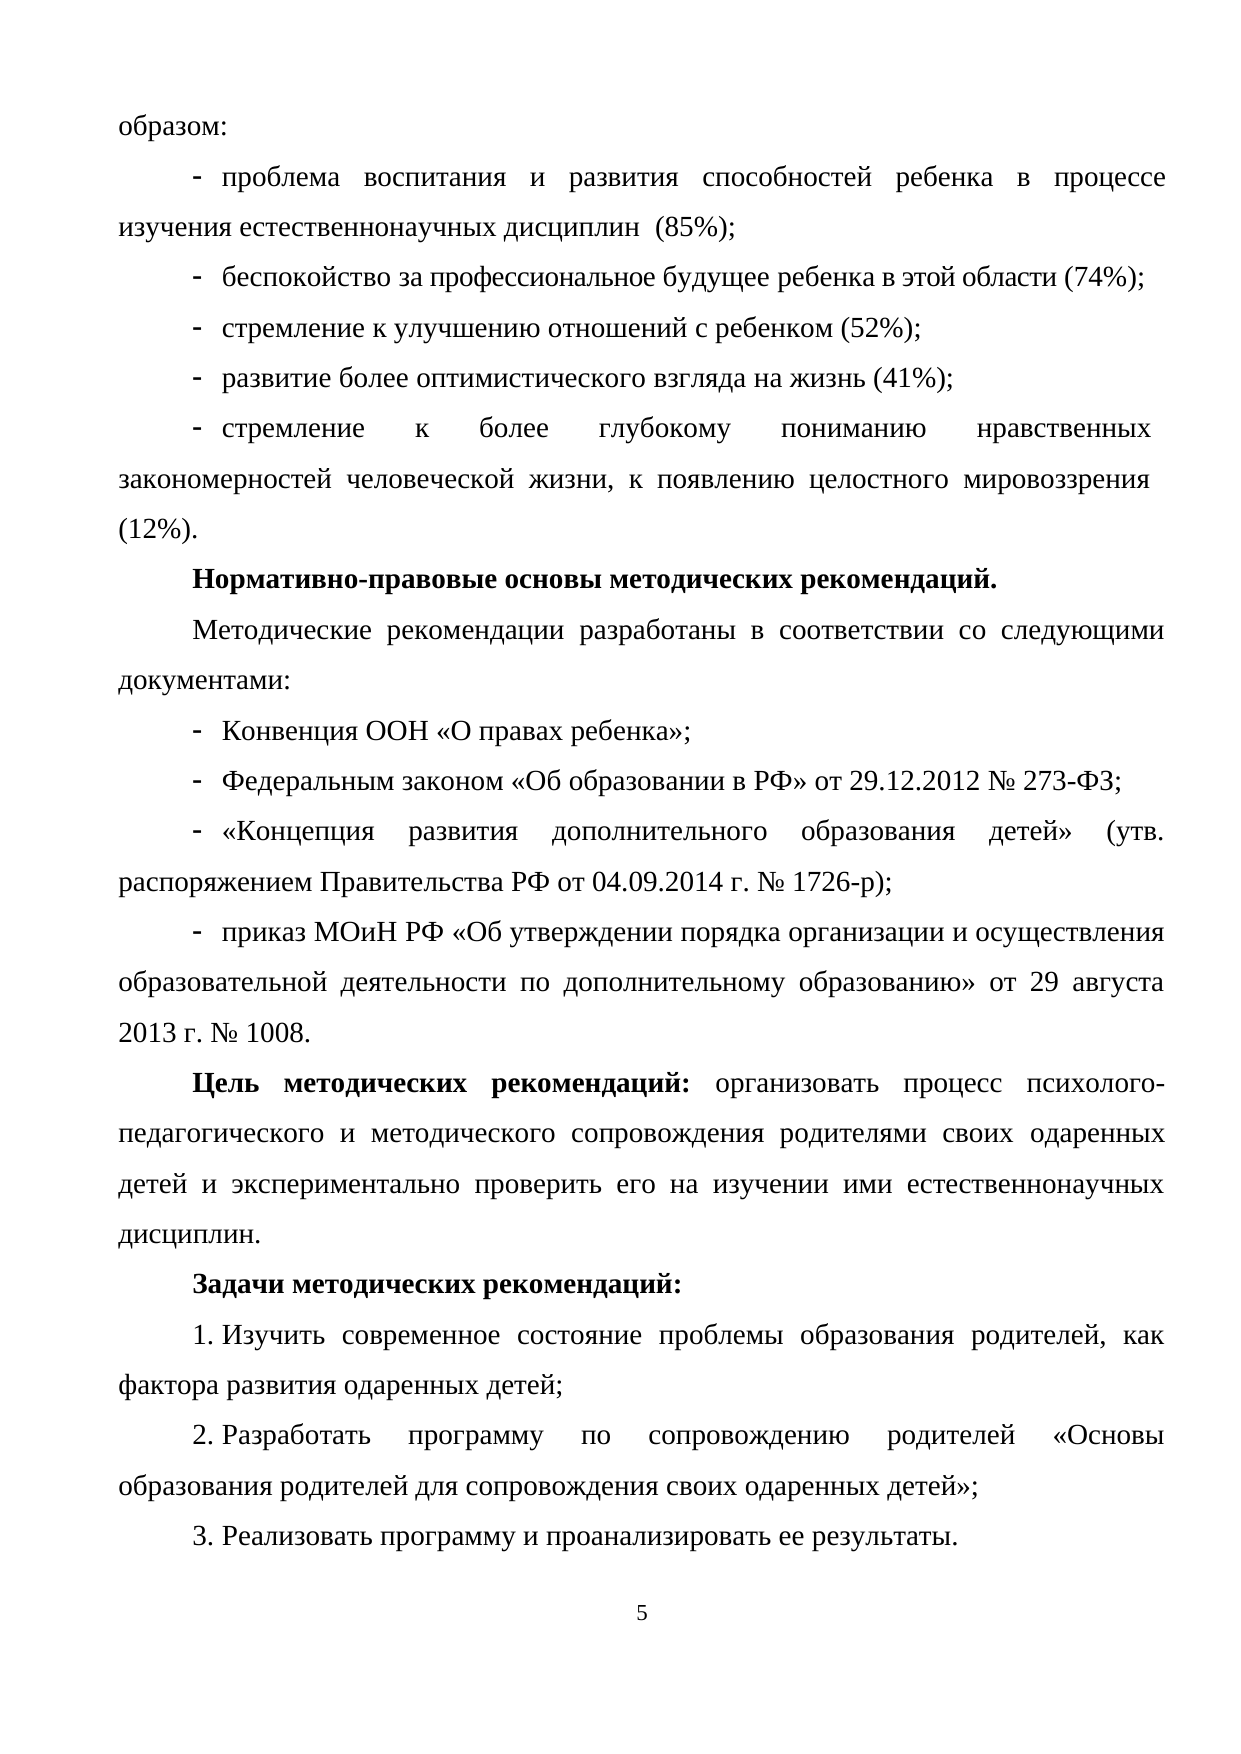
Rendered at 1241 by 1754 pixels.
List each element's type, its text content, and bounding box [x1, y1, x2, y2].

list Изучить современное состояние проблемы образования родителей, как фактора развития одаренных детей; [118, 1317, 1165, 1401]
list Реализовать программу и проанализировать ее результаты. [118, 1518, 1165, 1552]
list «Концепция развития дополнительного образования детей» (утв. распоряжением Правительства РФ от 04.09.2014 г. № 1726-р); [118, 813, 1165, 897]
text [118, 108, 1166, 142]
text Задачи методических рекомендаций: [118, 1266, 1165, 1300]
list приказ МОиН РФ «Об утверждении порядка организации и осуществления образовательной деятельности по дополнительному образованию» от 29 августа 2013 г. № 1008. [118, 914, 1165, 1048]
text Нормативно-правовые основы методических рекомендаций. [118, 562, 1165, 595]
list проблема воспитания и развития способностей ребенка в процессе изучения естественнонаучных дисциплин (85%); [118, 159, 1166, 243]
list развитие более оптимистического взгляда на жизнь (41%); [118, 360, 1166, 394]
text Цель методических рекомендаций: организовать процесс психолого-педагогического и методического сопровождения родителями своих одаренных детей и экспериментально проверить его на изучении ими естественнонаучных дисциплин. [118, 1065, 1165, 1250]
list беспокойство за профессиональное будущее ребенка в этой области (74%); [118, 259, 1166, 293]
list стремление к более глубокому пониманию нравственных закономерностей человеческой жизни, к появлению целостного мировоззрения (12%). [118, 411, 1151, 545]
text Методические рекомендации разработаны в соответствии со следующими документами: [118, 612, 1165, 696]
list Федеральным законом «Об образовании в РФ» от 29.12.2012 № 273-ФЗ; [118, 763, 1165, 797]
list Разработать программу по сопровождению родителей «Основы образования родителей для сопровождения своих одаренных детей»; [118, 1417, 1165, 1501]
list Конвенция ООН «О правах ребенка»; [118, 713, 1165, 746]
list стремление к улучшению отношений с ребенком (52%); [118, 310, 1166, 343]
